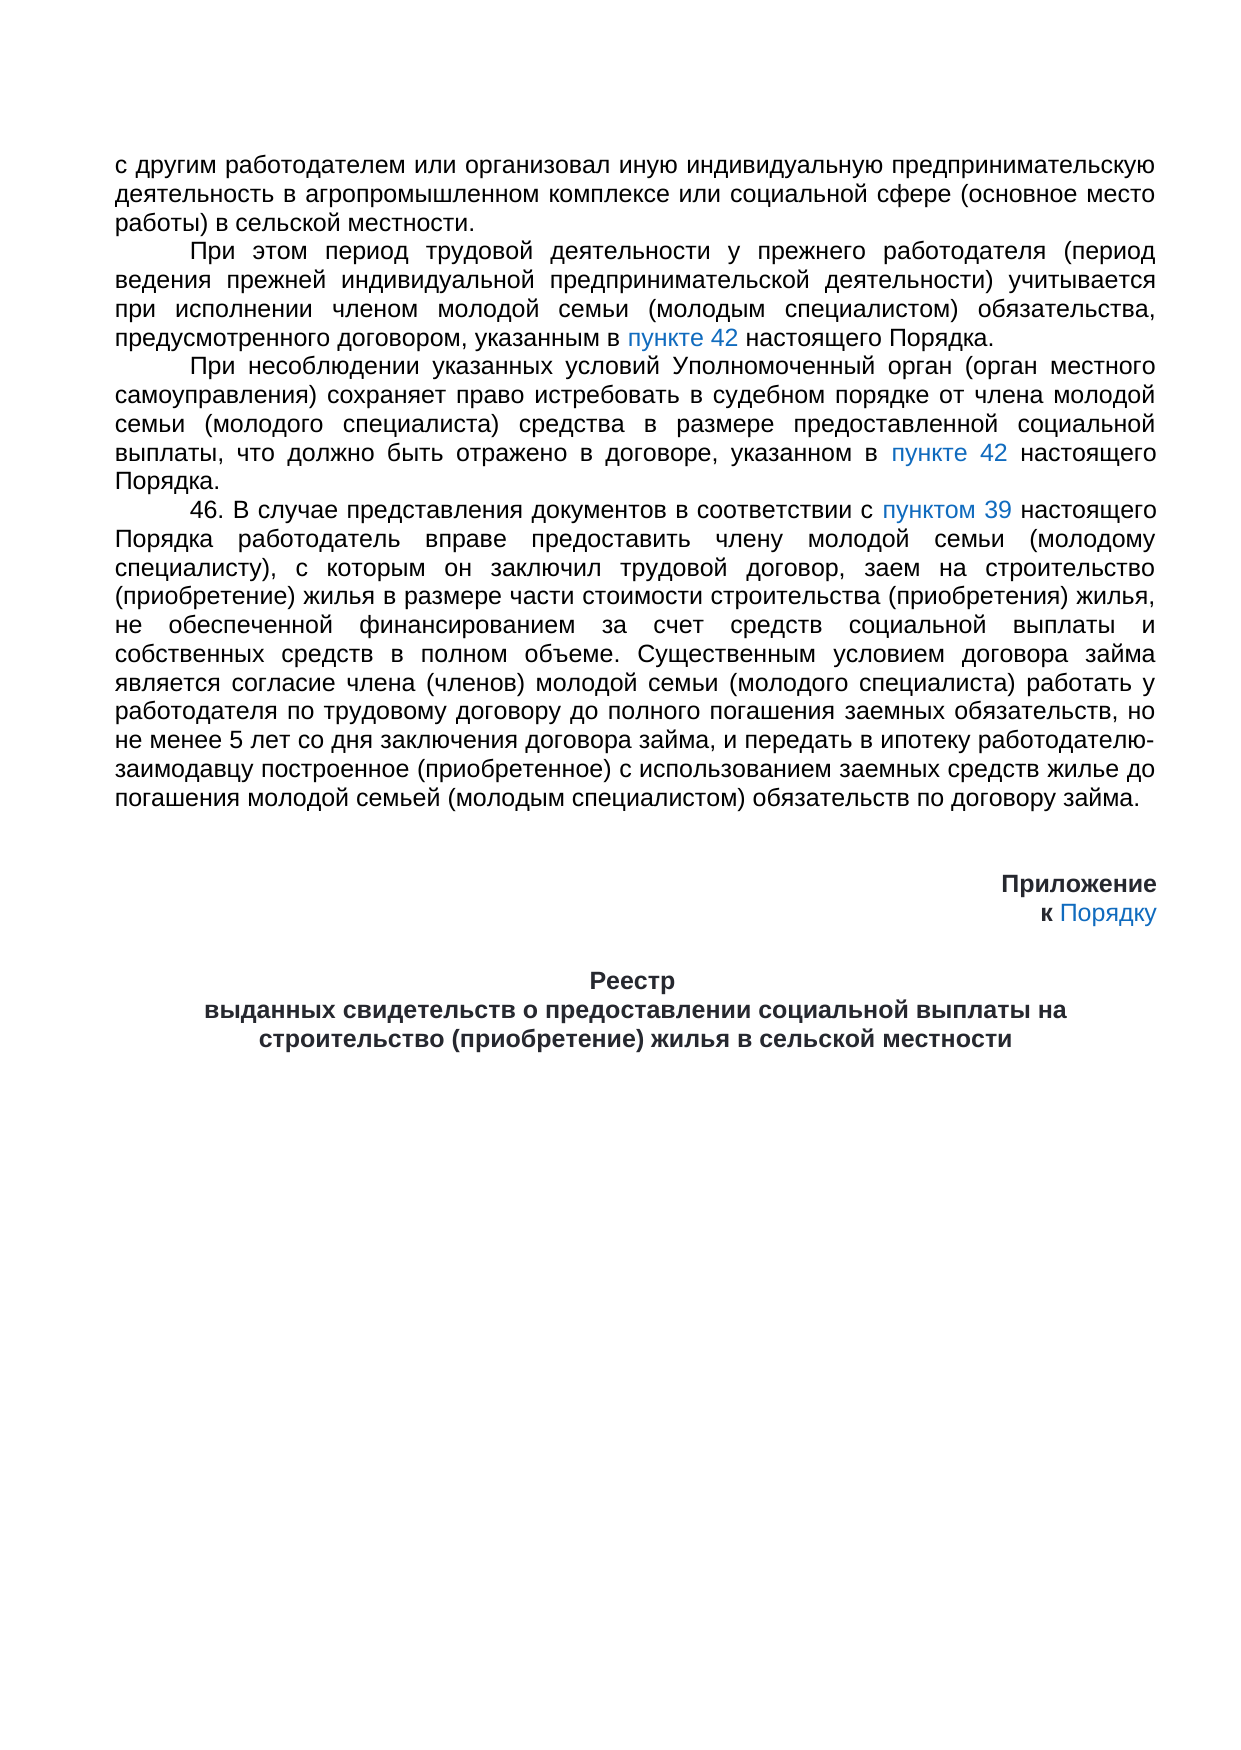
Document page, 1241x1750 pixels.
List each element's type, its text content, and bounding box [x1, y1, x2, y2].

text При этом период трудовой деятельности у прежнего работодателя (период ведения прежней индивидуальной предпринимательской деятельности) учитывается при исполнении членом молодой семьи (молодым специалистом) обязательства, предусмотренного договором, указанным в пункте 42 настоящего Порядка. [114, 236, 1157, 351]
text к Порядку [114, 897, 1157, 926]
subtitle Реестр выданных свидетельств о предоставлении социальной выплаты на строительство (приобретение) жилья в сельской местности [114, 966, 1157, 1052]
text При несоблюдении указанных условий Уполномоченный орган (орган местного самоуправления) сохраняет право истребовать в судебном порядке от члена молодой семьи (молодого специалиста) средства в размере предоставленной социальной выплаты, что должно быть отражено в договоре, указанном в пункте 42 настоящего Порядка. [114, 351, 1157, 495]
text 46. В случае представления документов в соответствии с пунктом 39 настоящего Порядка работодатель вправе предоставить члену молодой семьи (молодому специалисту), с которым он заключил трудовой договор, заем на строительство (приобретение) жилья в размере части стоимости строительства (приобретения) жилья, не обеспеченной финансированием за счет средств социальной выплаты и собственных средств в полном объеме. Существенным условием договора займа является согласие члена (членов) молодой семьи (молодого специалиста) работать у работодателя по трудовому договору до полного погашения заемных обязательств, но не менее 5 лет со дня заключения договора займа, и передать в ипотеку работодателю-заимодавцу построенное (приобретенное) с использованием заемных средств жилье до погашения молодой семьей (молодым специалистом) обязательств по договору займа. [114, 495, 1157, 811]
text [114, 150, 1157, 236]
text Приложение [114, 869, 1157, 897]
